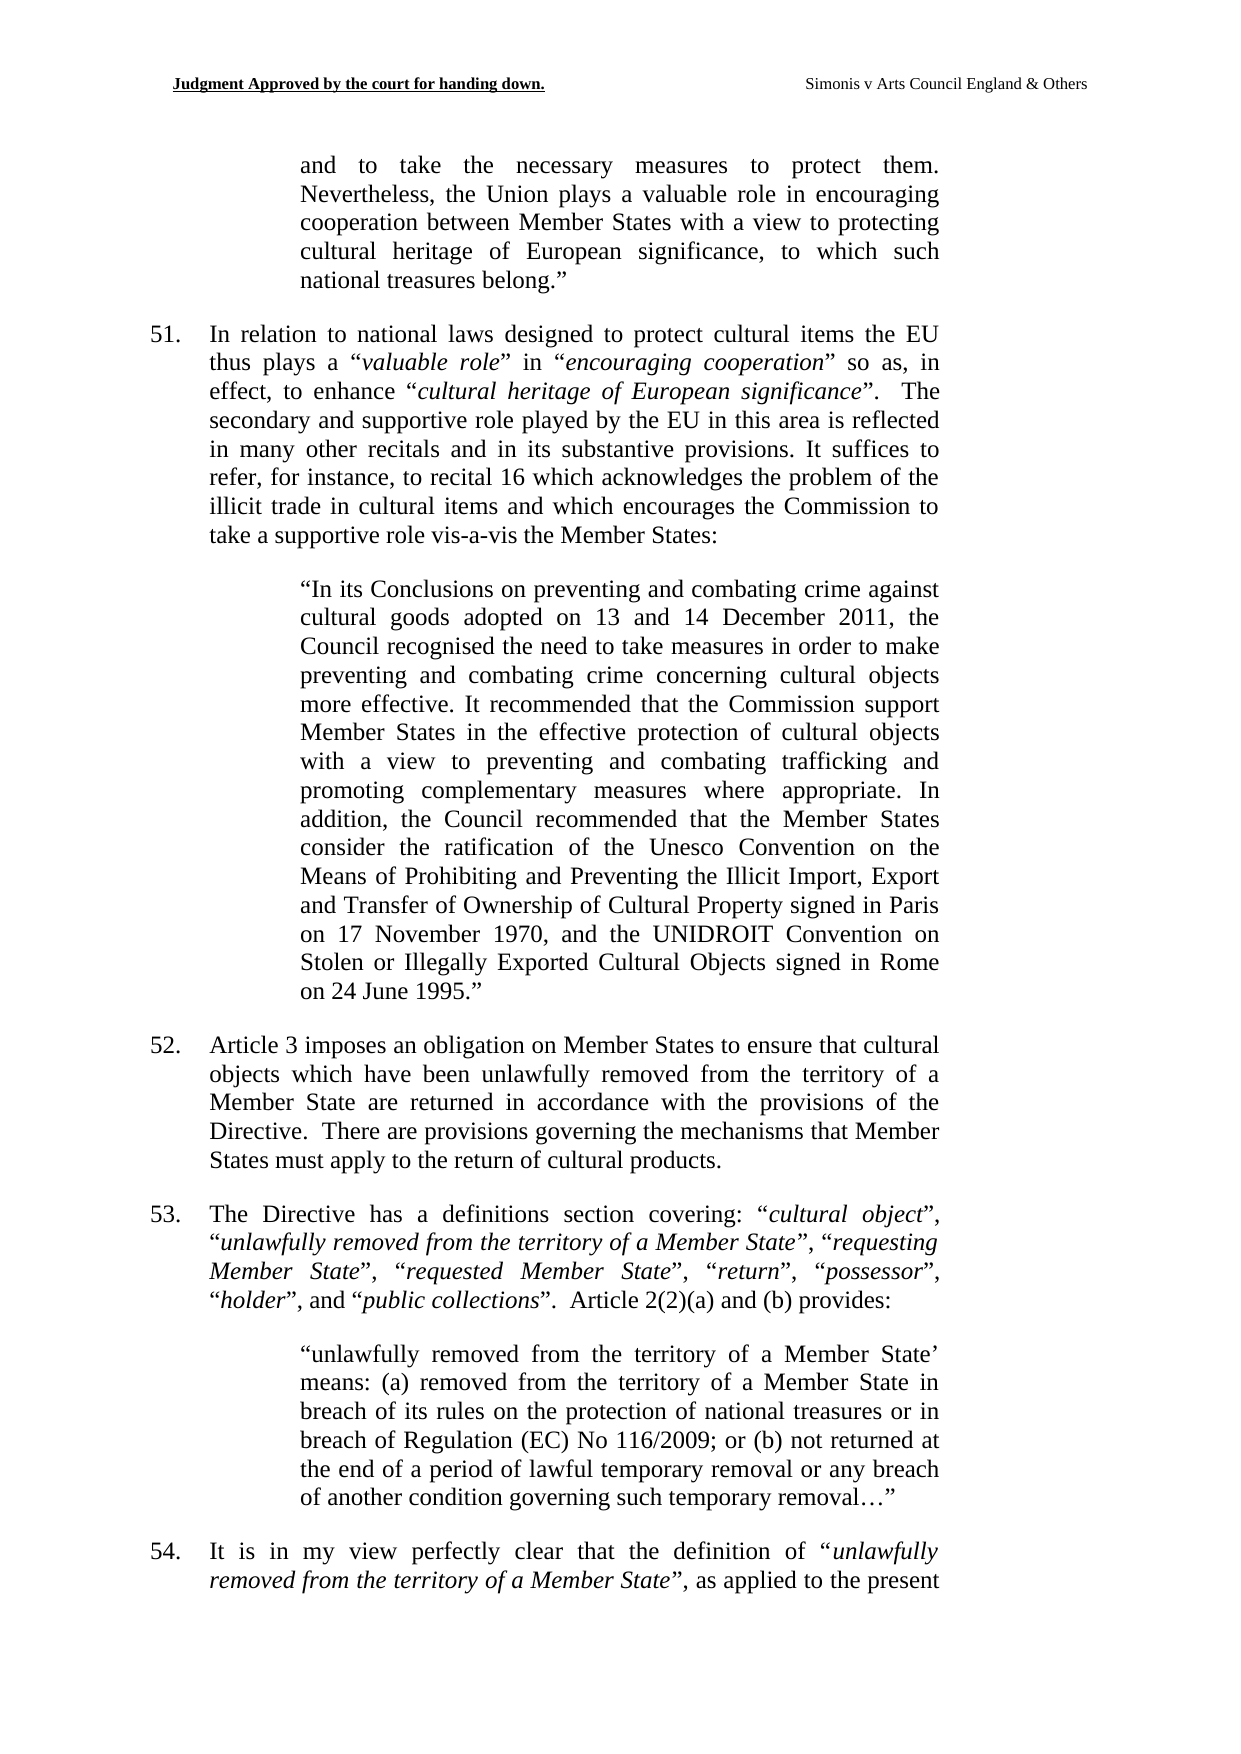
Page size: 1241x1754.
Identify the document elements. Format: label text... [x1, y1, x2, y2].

list Article 3 imposes an obligation on Member States to ensure that cultural objects which have been unlawfully removed from the territory of a Member State are returned in accordance with the provisions of the Directive. There are provisions governing the mechanisms that Member States must apply to the return of cultural products. [150, 1030, 940, 1174]
list The Directive has a definitions section covering: “cultural object”, “unlawfully removed from the territory of a Member State”, “requesting Member State”, “requested Member State”, “return”, “possessor”, “holder”, and “public collections”. Article 2(2)(a) and (b) provides: [150, 1199, 940, 1314]
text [300, 150, 940, 294]
text “unlawfully removed from the territory of a Member State’ means: (a) removed from the territory of a Member State in breach of its rules on the protection of national treasures or in breach of Regulation (EC) No 116/2009; or (b) not returned at the end of a period of lawful temporary removal or any breach of another condition governing such temporary removal…” [300, 1339, 940, 1511]
list In relation to national laws designed to protect cultural items the EU thus plays a “valuable role” in “encouraging cooperation” so as, in effect, to enhance “cultural heritage of European significance”. The secondary and supportive role played by the EU in this area is reflected in many other recitals and in its substantive provisions. It suffices to refer, for instance, to recital 16 which acknowledges the problem of the illicit trade in cultural items and which encourages the Commission to take a supportive role vis-a-vis the Member States: [150, 319, 940, 549]
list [150, 1536, 940, 1594]
text “In its Conclusions on preventing and combating crime against cultural goods adopted on 13 and 14 December 2011, the Council recognised the need to take measures in order to make preventing and combating crime concerning cultural objects more effective. It recommended that the Commission support Member States in the effective protection of cultural objects with a view to preventing and combating trafficking and promoting complementary measures where appropriate. In addition, the Council recommended that the Member States consider the ratification of the Unesco Convention on the Means of Prohibiting and Preventing the Illicit Import, Export and Transfer of Ownership of Cultural Property signed in Paris on 17 November 1970, and the UNIDROIT Convention on Stolen or Illegally Exported Cultural Objects signed in Rome on 24 June 1995.” [300, 574, 940, 1005]
